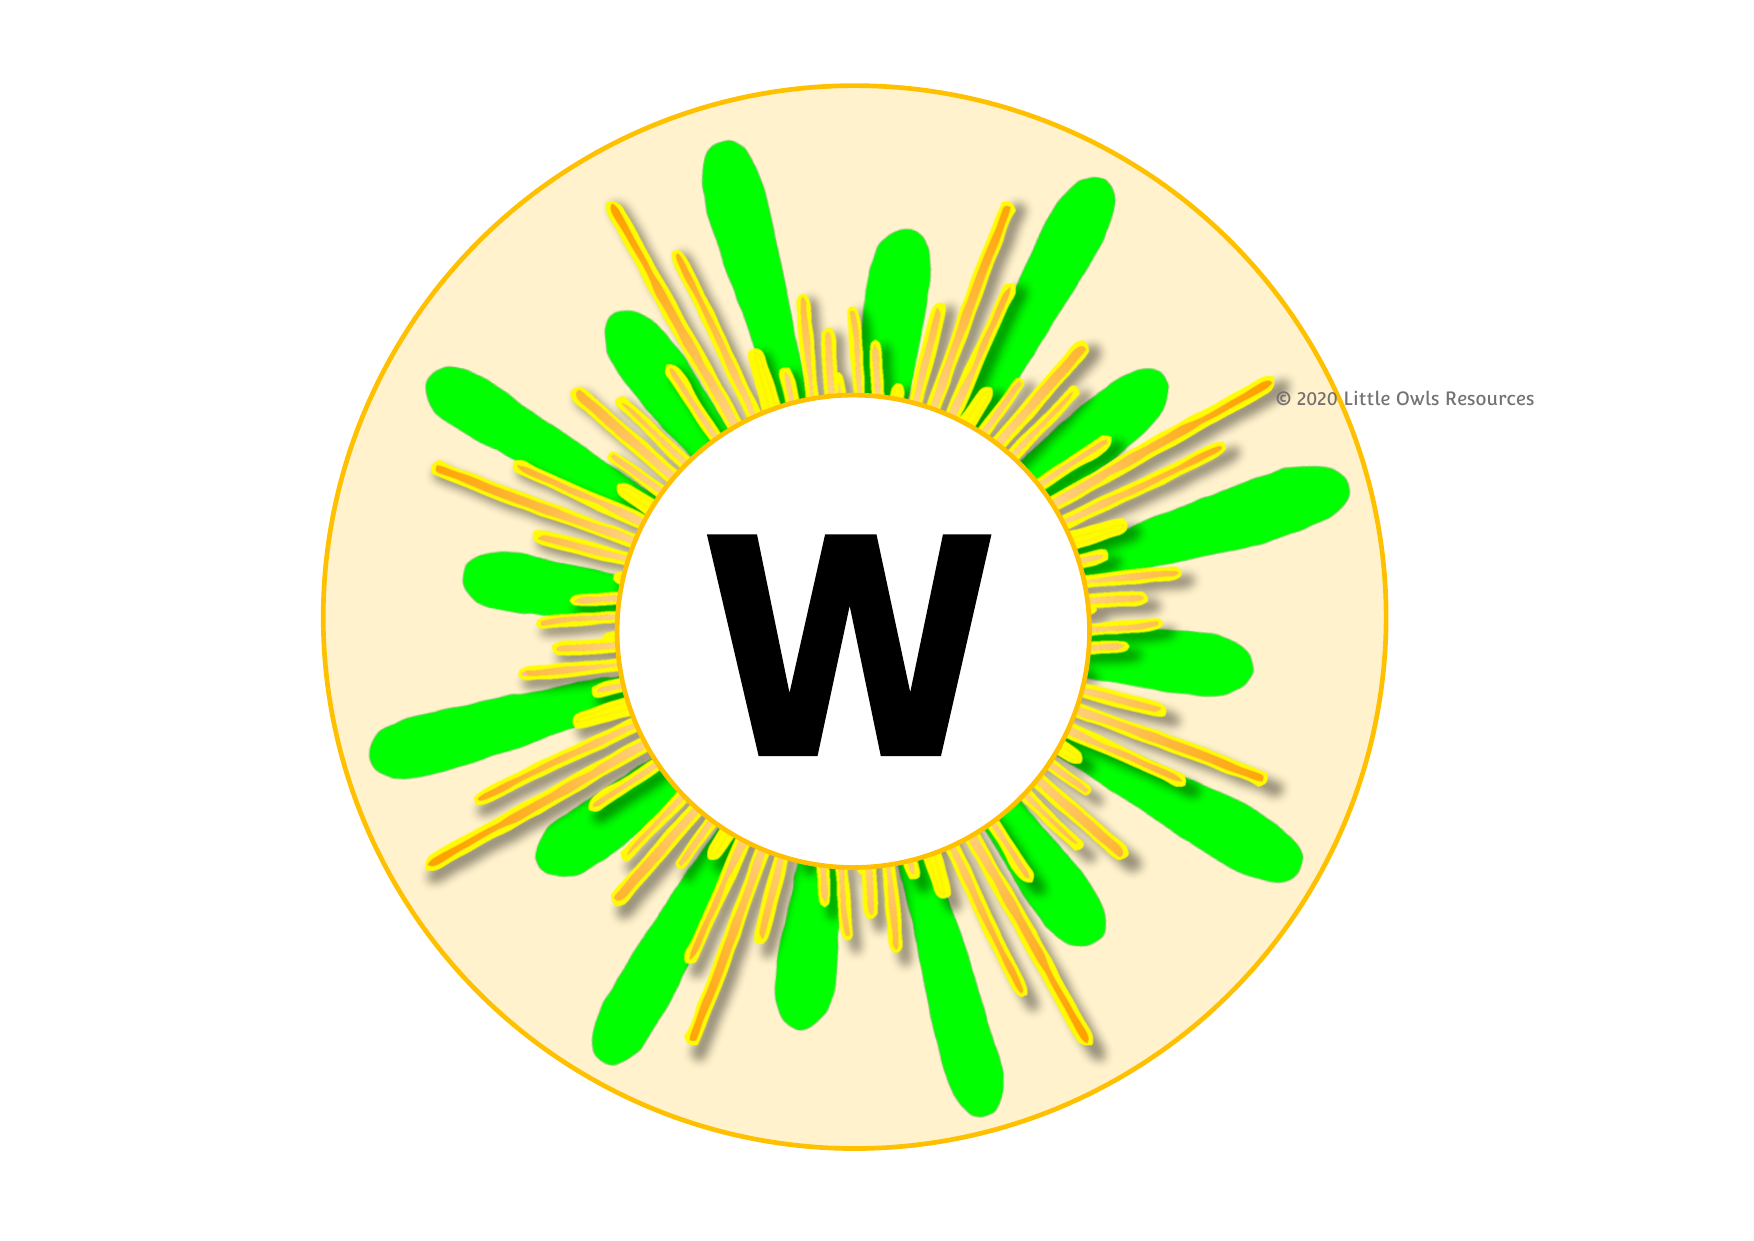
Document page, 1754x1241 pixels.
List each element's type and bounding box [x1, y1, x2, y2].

picture [1398, 393, 1405, 403]
picture [291, 45, 1437, 1200]
